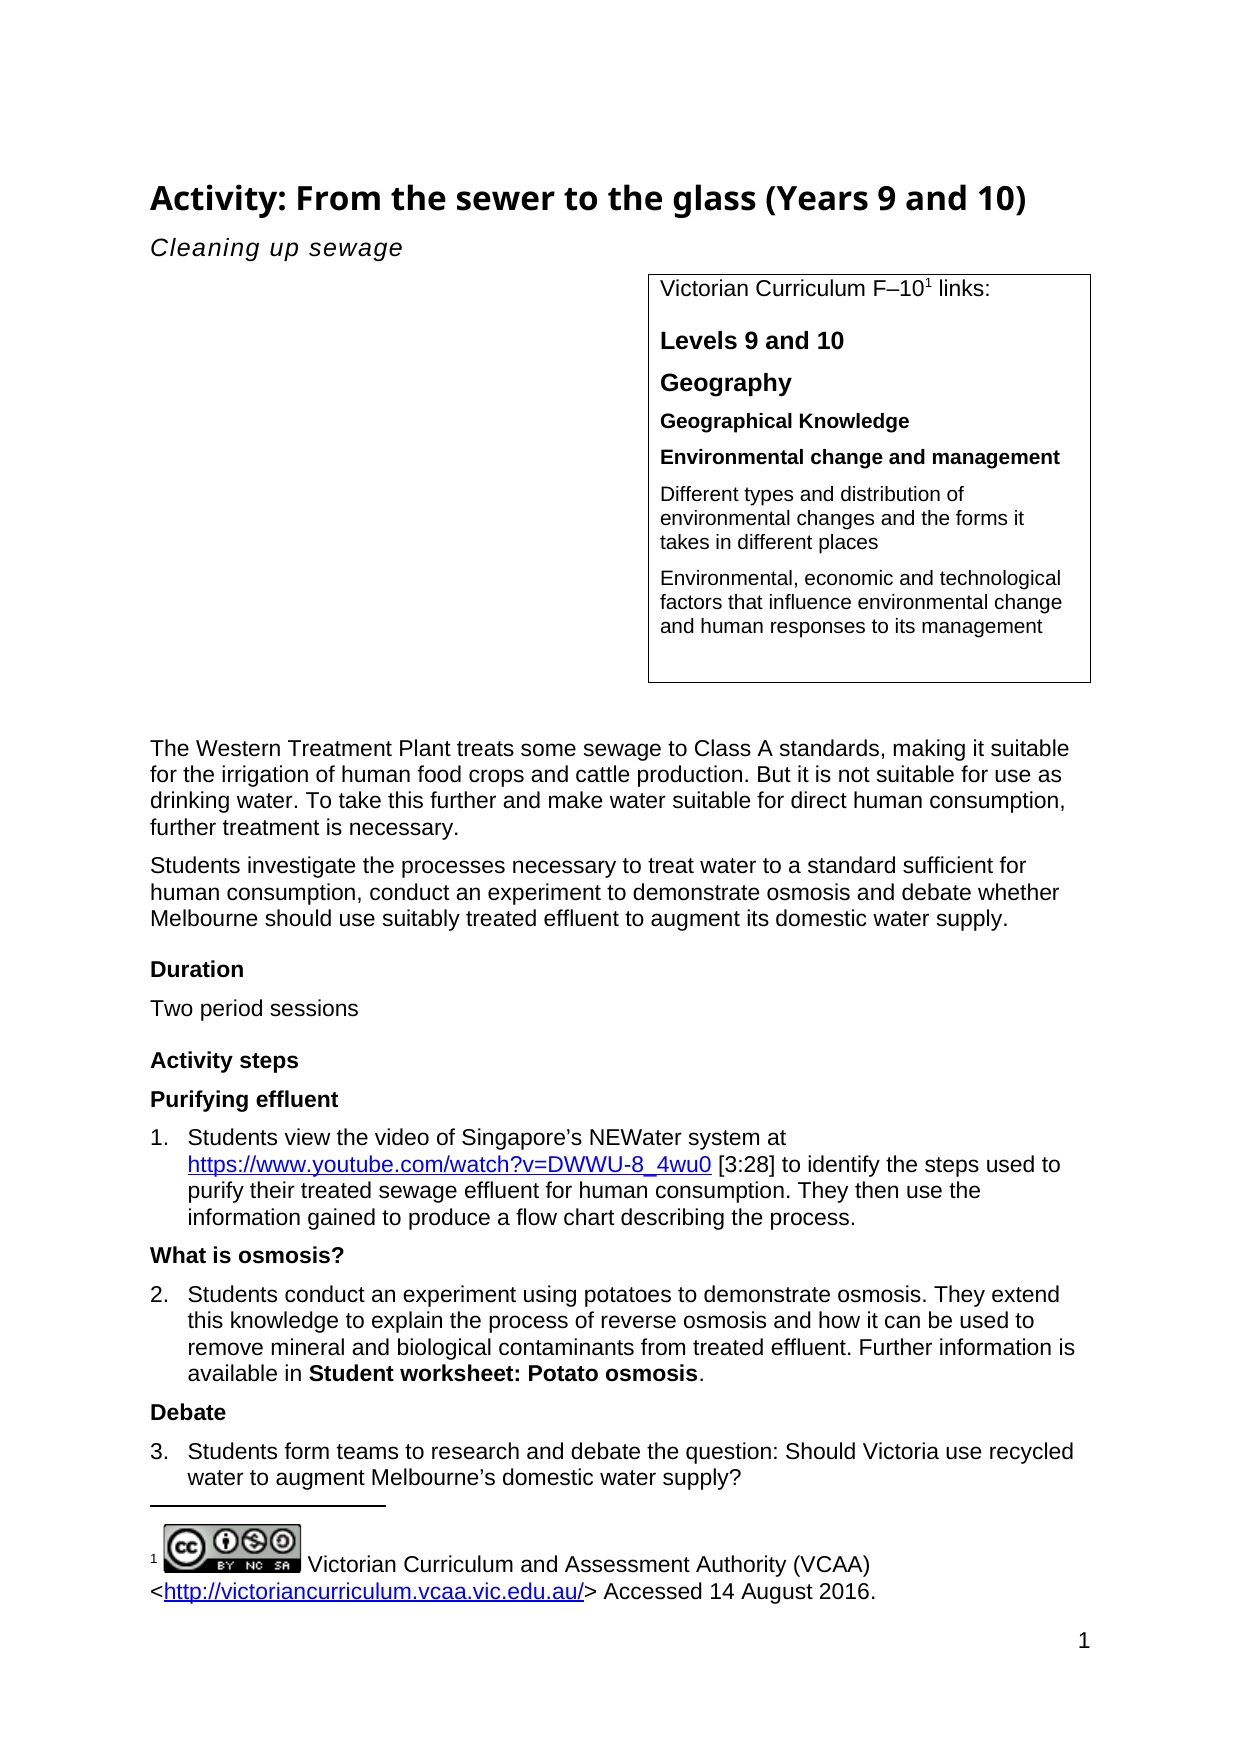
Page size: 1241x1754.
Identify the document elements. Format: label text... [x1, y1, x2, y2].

list Students view the video of Singapore’s NEWater system at https://www.youtube.com/watch?v=DWWU-8_4wu0 [3:28] to identify the steps used to purify their treated sewage effluent for human consumption. They then use the information gained to produce a flow chart describing the process. [150, 1124, 1090, 1230]
list Students conduct an experiment using potatoes to demonstrate osmosis. They extend this knowledge to explain the process of reverse osmosis and how it can be used to remove mineral and biological contaminants from treated effluent. Further information is available in Student worksheet: Potato osmosis. [150, 1281, 1090, 1387]
text Debate [150, 1399, 1090, 1425]
subtitle Activity: From the sewer to the glass (Years 9 and 10) [150, 175, 1090, 220]
text Two period sessions [150, 995, 1090, 1022]
subtitle Duration [150, 956, 1090, 983]
picture [163, 1524, 302, 1573]
subtitle Activity steps [150, 1047, 1090, 1073]
text What is osmosis? [150, 1242, 1090, 1269]
text The Western Treatment Plant treats some sewage to Class A standards, making it suitable for the irrigation of human food crops and cattle production. But it is not suitable for use as drinking water. To take this further and make water suitable for direct human consumption, further treatment is necessary. [150, 734, 1090, 840]
text Purifying effluent [150, 1086, 1090, 1112]
table_header Victorian Curriculum F–10 links: Levels 9 and 10 Geography Geographical Knowledge Environmental change and management Different types and distribution of environmental changes and the forms it takes in different places Environmental, economic and technological factors that influence environmental change and human responses to its management [649, 275, 1090, 682]
list Students form teams to research and debate the question: Should Victoria use recycled water to augment Melbourne’s domestic water supply? [150, 1438, 1090, 1491]
text Students investigate the processes necessary to treat water to a standard sufficient for human consumption, conduct an experiment to demonstrate osmosis and debate whether Melbourne should use suitably treated effluent to augment its domestic water supply. [150, 852, 1090, 931]
subtitle Cleaning up sewage [150, 233, 1090, 262]
